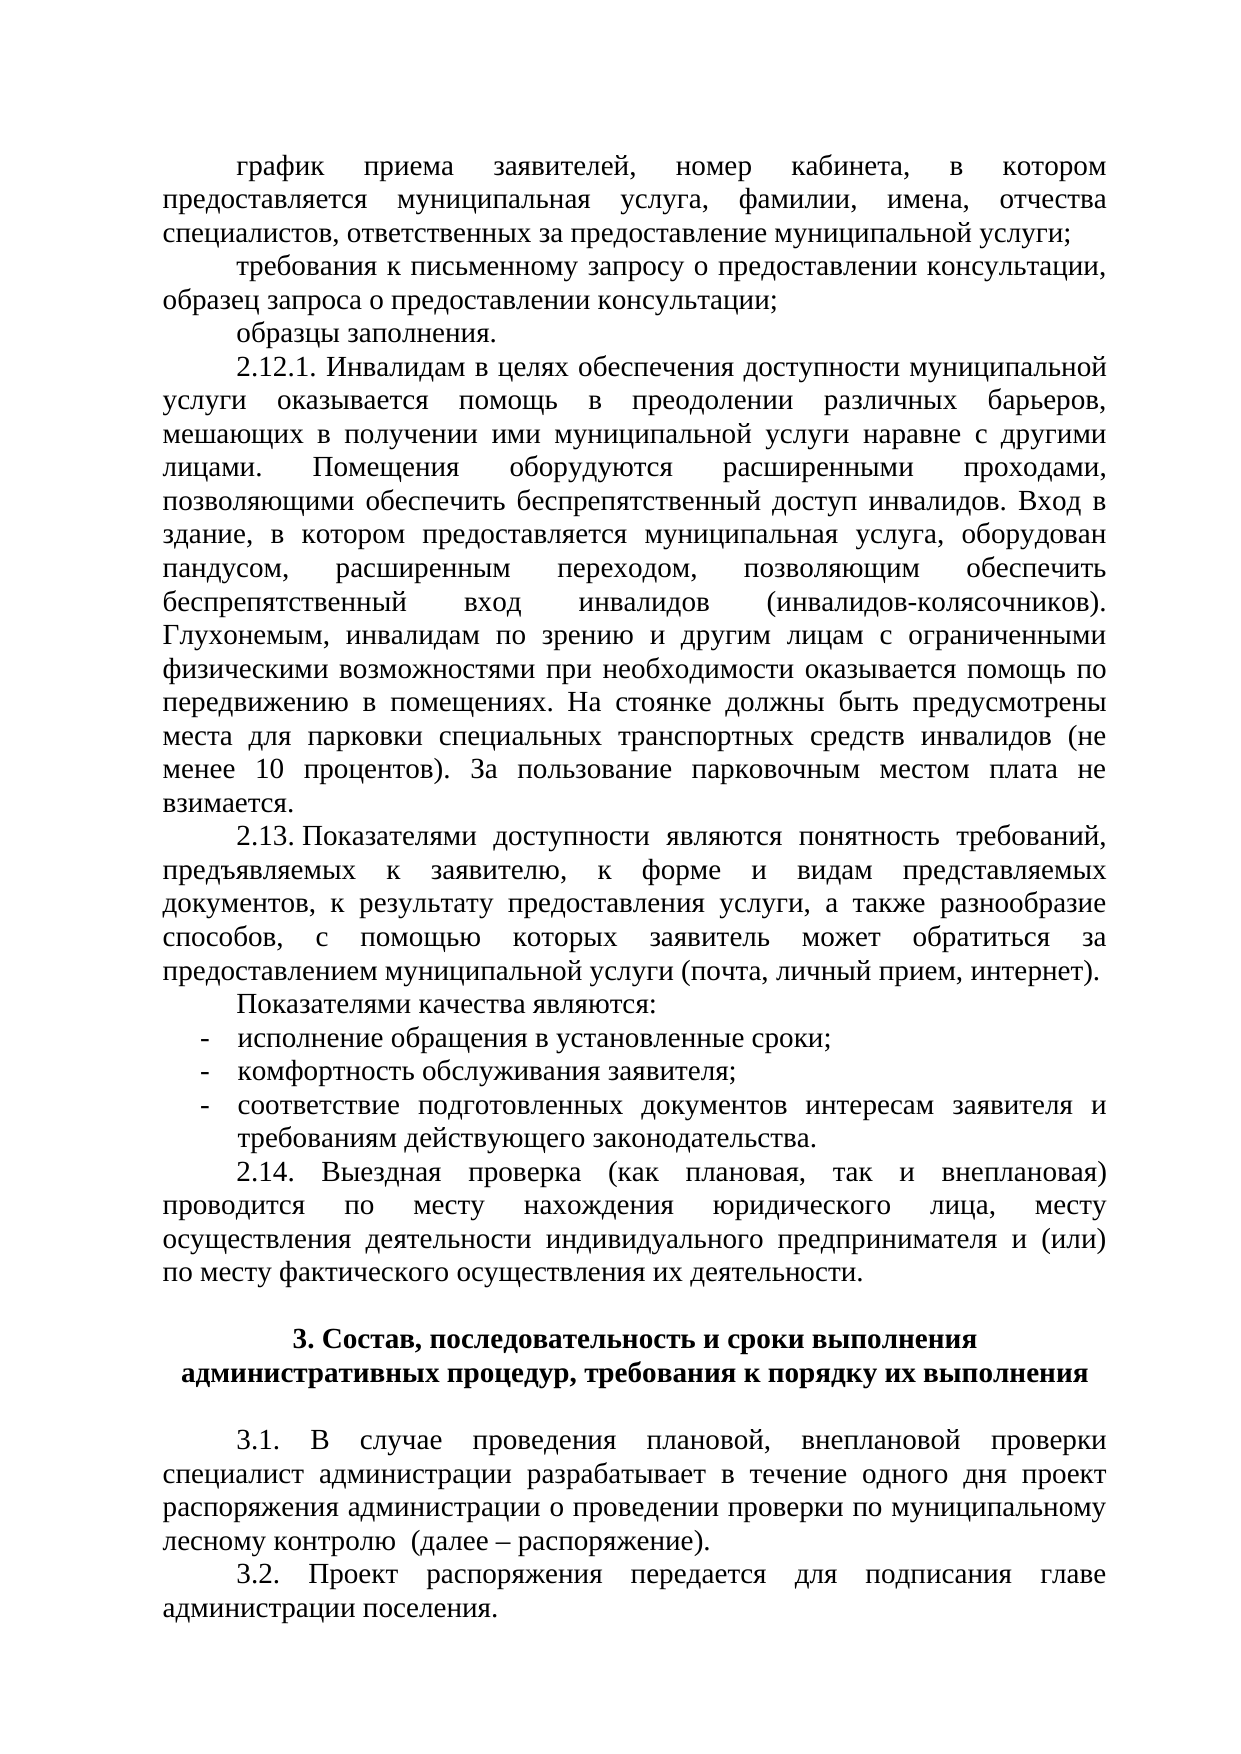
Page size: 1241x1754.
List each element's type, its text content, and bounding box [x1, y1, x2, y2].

text 2.14. Выездная проверка (как плановая, так и внеплановая) проводится по месту нахождения юридического лица, месту осуществления деятельности индивидуального предпринимателя и (или) по месту фактического осуществления их деятельности. [162, 1154, 1107, 1288]
text 3.1. В случае проведения плановой, внеплановой проверки специалист администрации разрабатывает в течение одного дня проект распоряжения администрации о проведении проверки по муниципальному лесному контролю (далее – распоряжение). [162, 1422, 1107, 1556]
text 3.2. Проект распоряжения передается для подписания главе администрации поселения. [162, 1556, 1107, 1623]
list исполнение обращения в установленные сроки; [200, 1020, 1107, 1053]
text образцы заполнения. [162, 315, 1107, 349]
text административных процедур, требования к порядку их выполнения [162, 1355, 1107, 1389]
text 3. Состав, последовательность и сроки выполнения [162, 1322, 1107, 1355]
text 2.13. Показателями доступности являются понятность требований, предъявляемых к заявителю, к форме и видам представляемых документов, к результату предоставления услуги, а также разнообразие способов, с помощью которых заявитель может обратиться за предоставлением муниципальной услуги (почта, личный прием, интернет). [162, 818, 1107, 986]
text требования к письменному запросу о предоставлении консультации, образец запроса о предоставлении консультации; [162, 248, 1107, 315]
text 2.12.1. Инвалидам в целях обеспечения доступности муниципальной услуги оказывается помощь в преодолении различных барьеров, мешающих в получении ими муниципальной услуги наравне с другими лицами. Помещения оборудуются расширенными проходами, позволяющими обеспечить беспрепятственный доступ инвалидов. Вход в здание, в котором предоставляется муниципальная услуга, оборудован пандусом, расширенным переходом, позволяющим обеспечить беспрепятственный вход инвалидов (инвалидов-колясочников). Глухонемым, инвалидам по зрению и другим лицам с ограниченными физическими возможностями при необходимости оказывается помощь по передвижению в помещениях. На стоянке должны быть предусмотрены места для парковки специальных транспортных средств инвалидов (не менее 10 процентов). За пользование парковочным местом плата не взимается. [162, 349, 1107, 818]
text Показателями качества являются: [162, 986, 1107, 1020]
list соответствие подготовленных документов интересам заявителя и требованиям действующего законодательства. [200, 1087, 1107, 1154]
text график приема заявителей, номер кабинета, в котором предоставляется муниципальная услуга, фамилии, имена, отчества специалистов, ответственных за предоставление муниципальной услуги; [162, 148, 1107, 248]
list комфортность обслуживания заявителя; [200, 1053, 1107, 1087]
